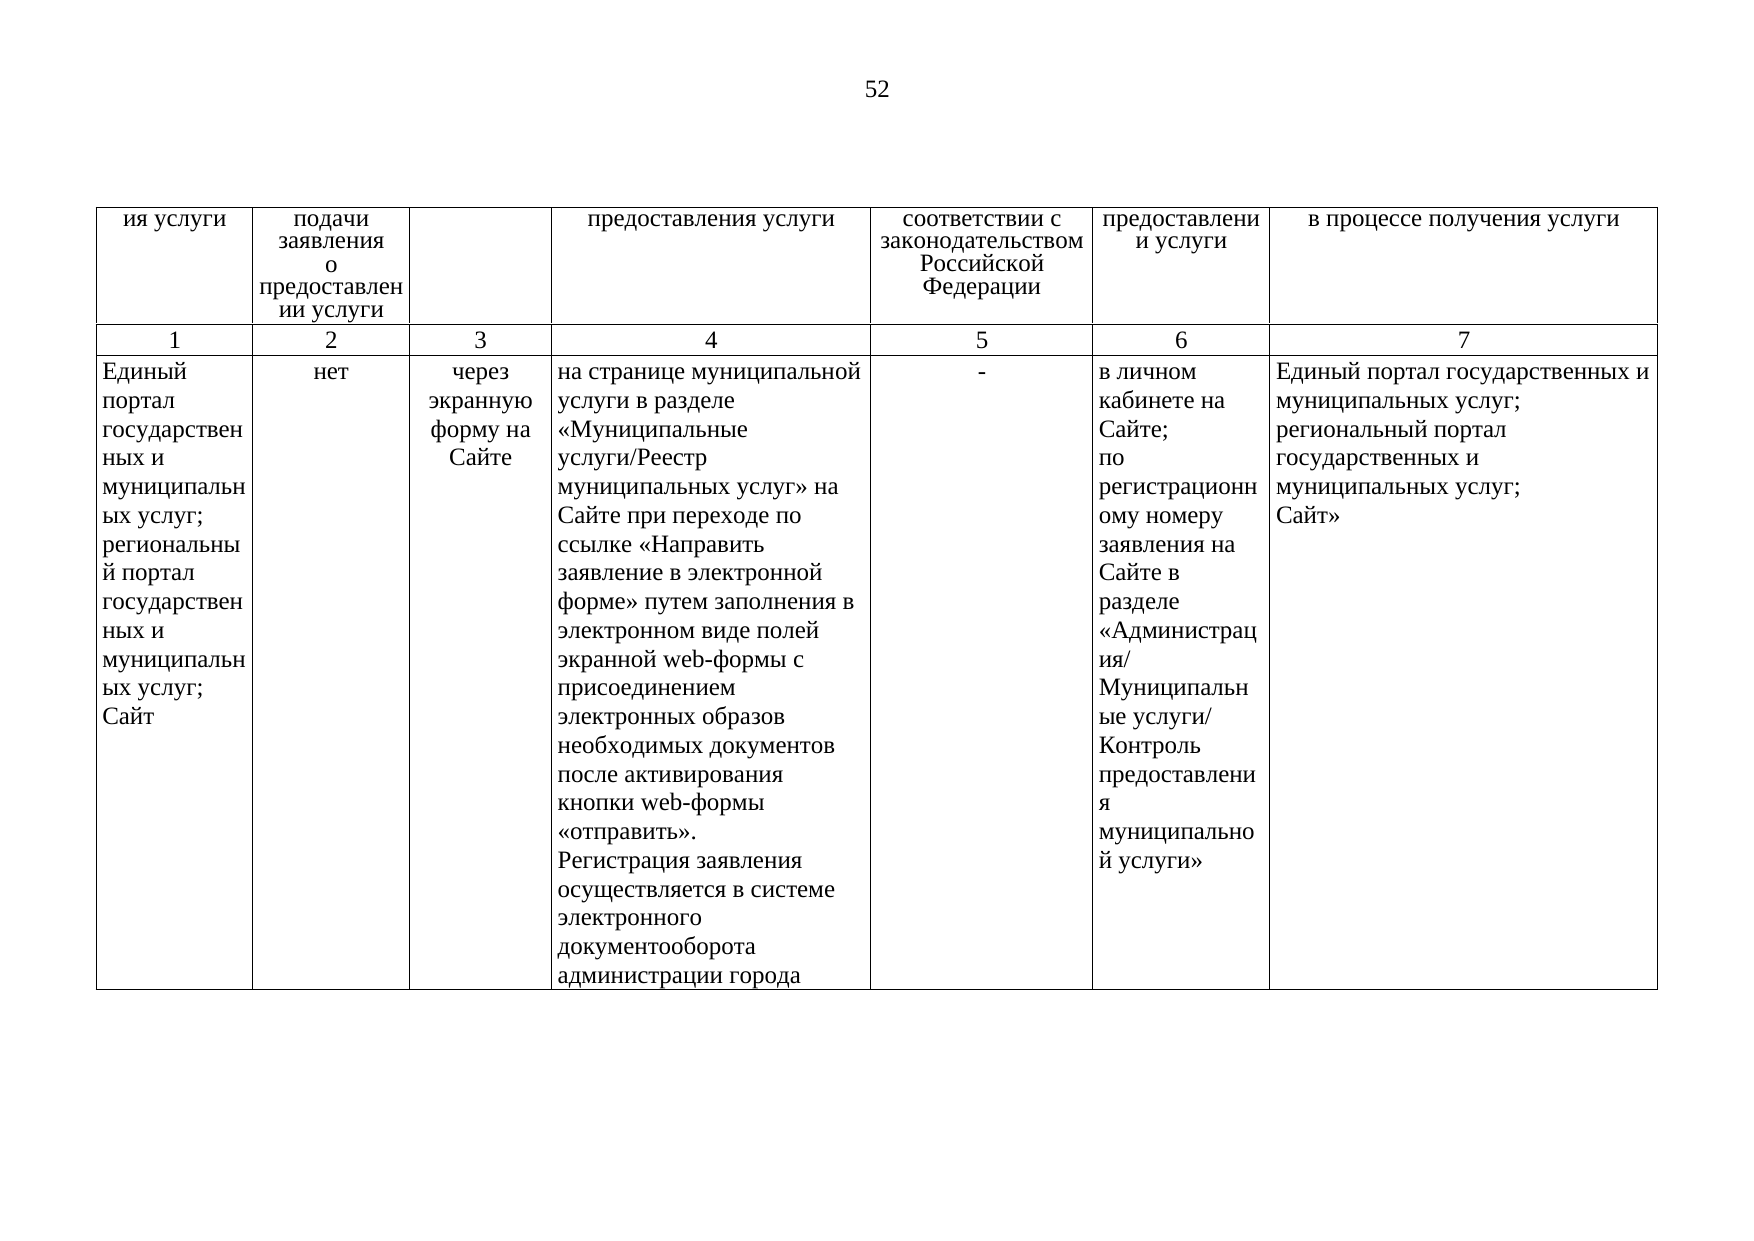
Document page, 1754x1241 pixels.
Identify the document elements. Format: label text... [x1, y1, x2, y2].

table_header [410, 208, 551, 323]
table_cell через экранную форму на Сайте [410, 356, 551, 989]
table_cell Единый портал государственных и муниципальных услуг; региональный портал государственных и муниципальных услуг; Сайт» [1270, 356, 1657, 989]
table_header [552, 208, 870, 323]
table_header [97, 208, 252, 323]
table_cell в личном кабинете на Сайте; по регистрационному номеру заявления на Сайте в разделе «Администрация/ Муниципальные услуги/ Контроль предоставления муниципальной услуги» [1093, 356, 1269, 989]
table_header 3 [410, 325, 551, 355]
table_header 1 [97, 325, 252, 355]
table_header 6 [1093, 325, 1269, 355]
table_header 2 [253, 325, 409, 355]
table_cell - [871, 356, 1092, 989]
table_header 5 [871, 325, 1092, 355]
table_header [1270, 208, 1657, 323]
table_cell Единый портал государственных и муниципальных услуг; региональный портал государственных и муниципальных услуг; Сайт [97, 356, 252, 989]
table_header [871, 208, 1092, 323]
table_header 4 [552, 325, 870, 355]
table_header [1093, 208, 1269, 323]
table_cell на странице муниципальной услуги в разделе «Муниципальные услуги/Реестр муниципальных услуг» на Сайте при переходе по ссылке «Направить заявление в электронной форме» путем заполнения в электронном виде полей экранной web-формы с присоединением электронных образов необходимых документов после активирования кнопки web-формы «отправить». Регистрация заявления осуществляется в системе электронного документооборота администрации города [552, 356, 870, 989]
table_cell нет [253, 356, 409, 989]
table_header 7 [1270, 325, 1657, 355]
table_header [253, 208, 409, 323]
